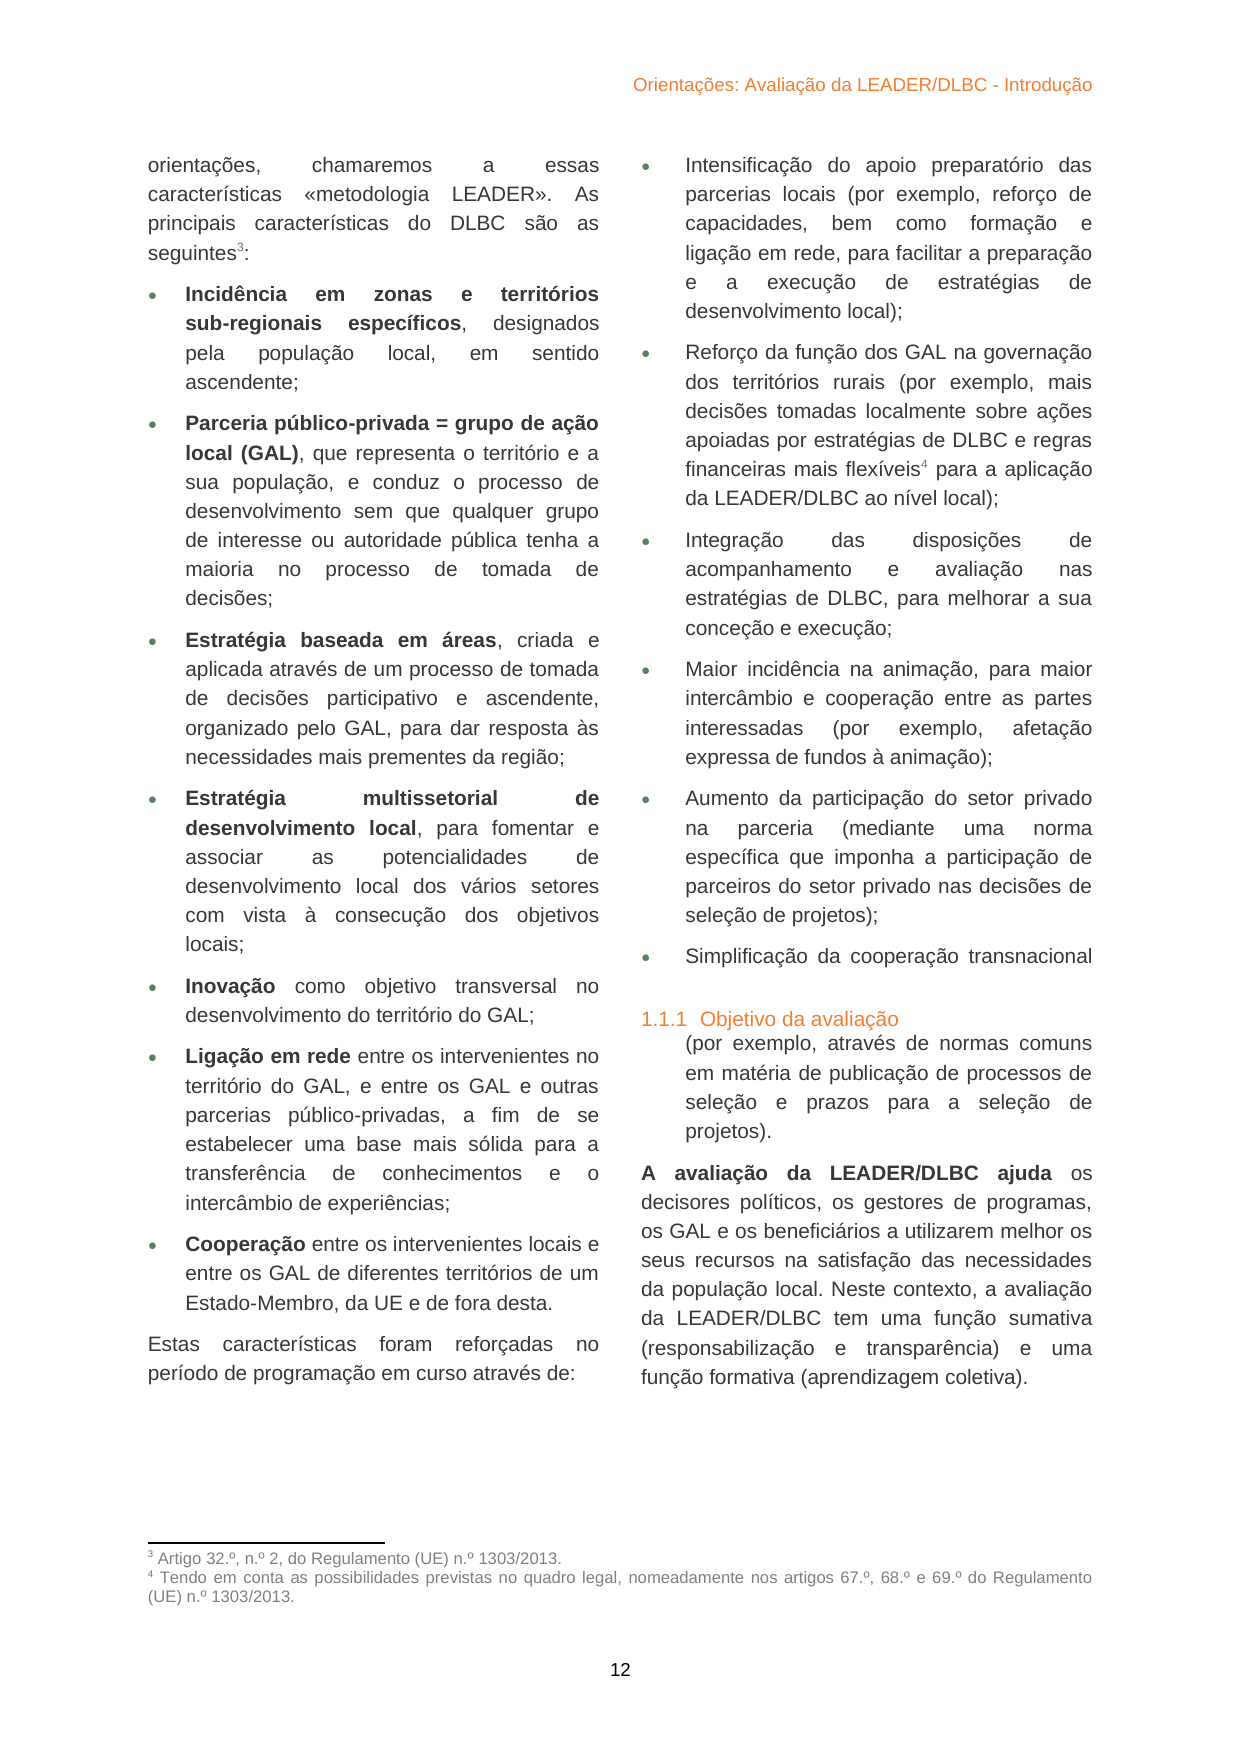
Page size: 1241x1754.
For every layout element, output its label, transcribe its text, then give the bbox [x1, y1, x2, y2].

list Intensificação do apoio preparatório das parcerias locais (por exemplo, reforço de capacidades, bem como formação e ligação em rede, para facilitar a preparação e a execução de estratégias de desenvolvimento local); [641, 148, 1092, 323]
list Aumento da participação do setor privado na parceria (mediante uma norma específica que imponha a participação de parceiros do setor privado nas decisões de seleção de projetos); [641, 781, 1092, 927]
list Integração das disposições de acompanhamento e avaliação nas estratégias de DLBC, para melhorar a sua conceção e execução; [641, 523, 1092, 639]
list Simplificação da cooperação transnacional (por exemplo, através de normas comuns em matéria de publicação de processos de seleção e prazos para a seleção de projetos). [641, 939, 1092, 1143]
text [148, 148, 599, 264]
list Estratégia baseada em áreas, criada e aplicada através de um processo de tomada de decisões participativo e ascendente, organizado pelo GAL, para dar resposta às necessidades mais prementes da região; [148, 623, 599, 768]
subtitle Objetivo da avaliação [641, 1006, 905, 1031]
list Maior incidência na animação, para maior intercâmbio e cooperação entre as partes interessadas (por exemplo, afetação expressa de fundos à animação); [641, 652, 1092, 768]
text A avaliação da LEADER/DLBC ajuda os decisores políticos, os gestores de programas, os GAL e os beneficiários a utilizarem melhor os seus recursos na satisfação das necessidades da população local. Neste contexto, a avaliação da LEADER/DLBC tem uma função sumativa (responsabilização e transparência) e uma função formativa (aprendizagem coletiva). [641, 1155, 1092, 1388]
list Incidência em zonas e territórios sub-regionais específicos, designados pela população local, em sentido ascendente; [148, 277, 599, 393]
list Parceria público-privada = grupo de ação local (GAL), que representa o território e a sua população, e conduz o processo de desenvolvimento sem que qualquer grupo de interesse ou autoridade pública tenha a maioria no processo de tomada de decisões; [148, 406, 599, 610]
list Ligação em rede entre os intervenientes no território do GAL, e entre os GAL e outras parcerias público-privadas, a fim de se estabelecer uma base mais sólida para a transferência de conhecimentos e o intercâmbio de experiências; [148, 1039, 599, 1214]
text Estas características foram reforçadas no período de programação em curso através de: [148, 1327, 599, 1385]
list Cooperação entre os intervenientes locais e entre os GAL de diferentes territórios de um Estado-Membro, da UE e de fora desta. [148, 1227, 599, 1314]
list Reforço da função dos GAL na governação dos territórios rurais (por exemplo, mais decisões tomadas localmente sobre ações apoiadas por estratégias de DLBC e regras financeiras mais flexíveis para a aplicação da LEADER/DLBC ao nível local); [641, 335, 1092, 510]
list Estratégia multissetorial de desenvolvimento local, para fomentar e associar as potencialidades de desenvolvimento local dos vários setores com vista à consecução dos objetivos locais; [148, 781, 599, 956]
list Inovação como objetivo transversal no desenvolvimento do território do GAL; [148, 968, 599, 1027]
